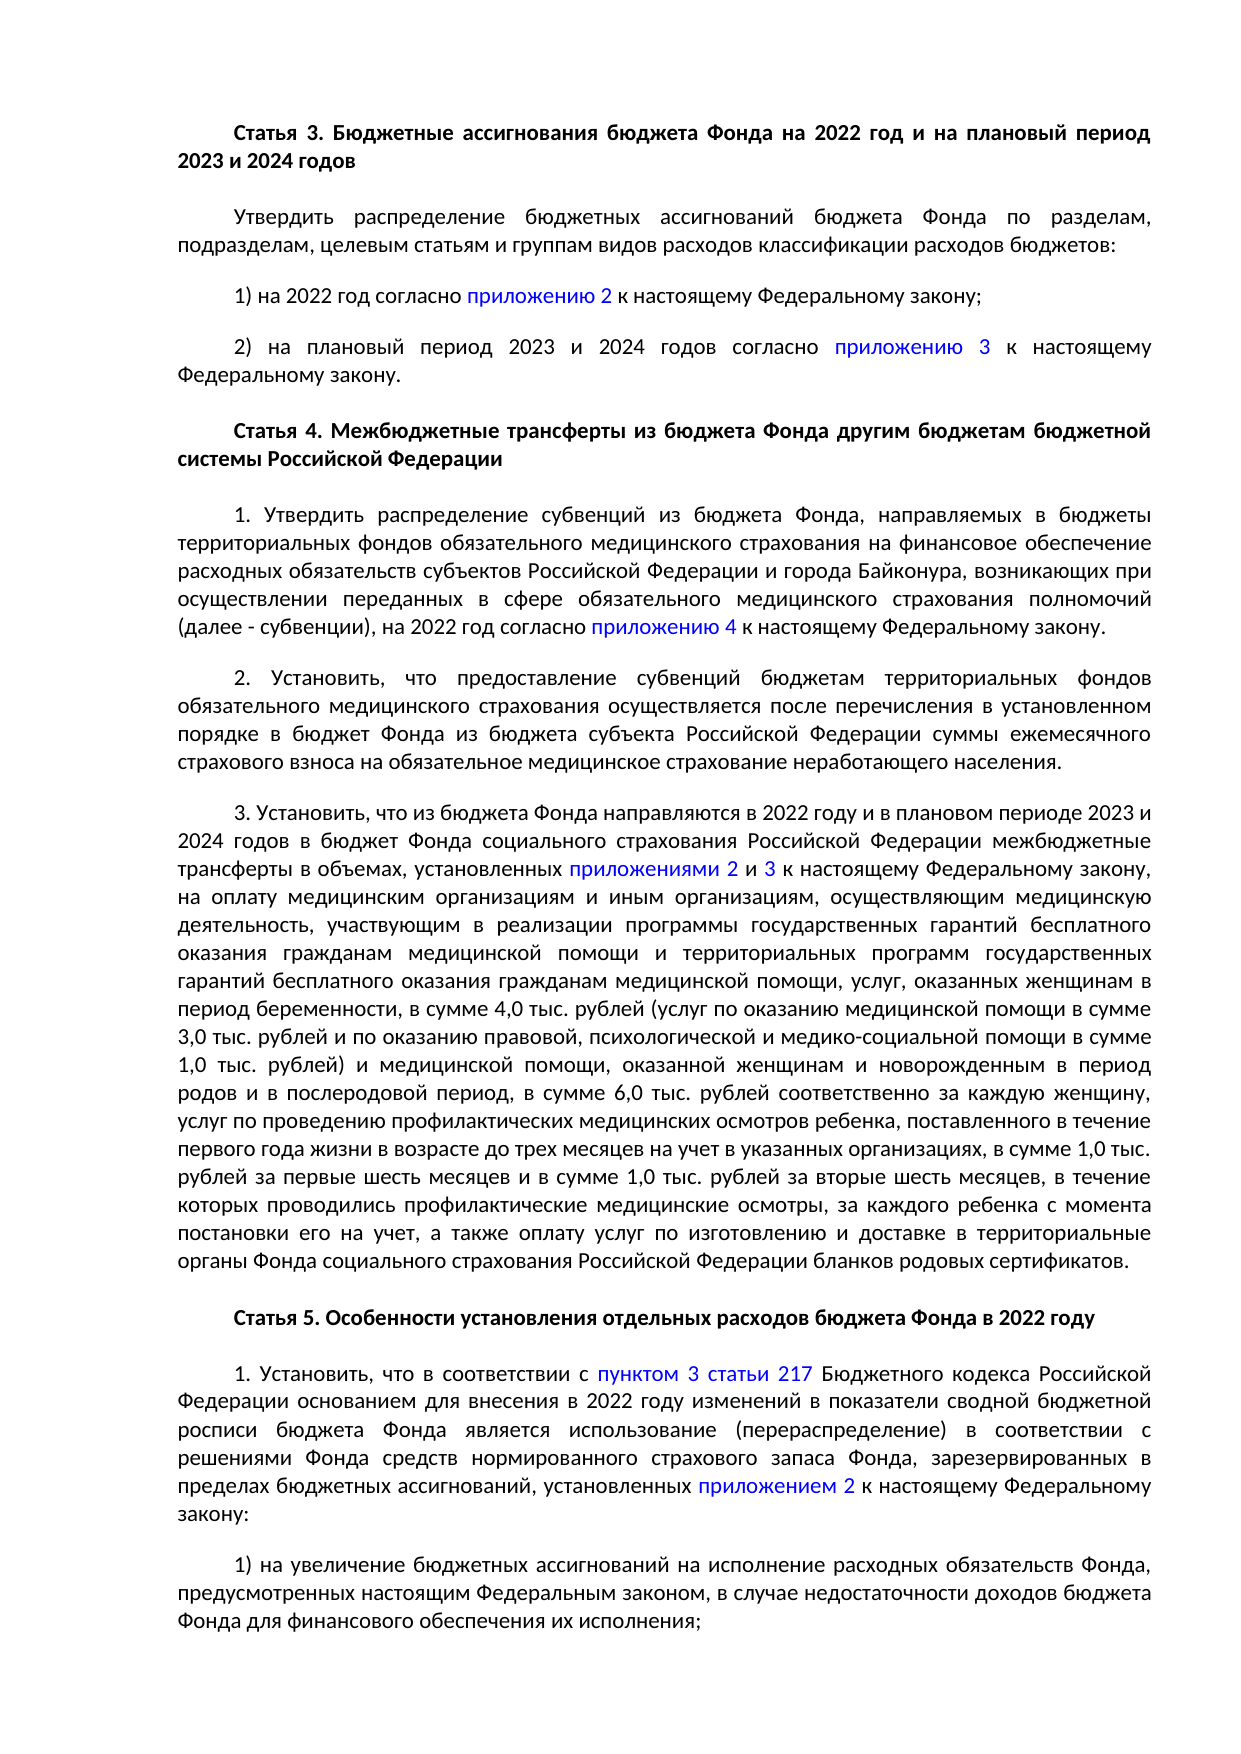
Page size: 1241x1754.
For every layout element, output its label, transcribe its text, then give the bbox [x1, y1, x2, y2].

title Статья 5. Особенности установления отдельных расходов бюджета Фонда в 2022 году [177, 1303, 1152, 1331]
text 3. Установить, что из бюджета Фонда направляются в 2022 году и в плановом периоде 2023 и 2024 годов в бюджет Фонда социального страхования Российской Федерации межбюджетные трансферты в объемах, установленных приложениями 2 и 3 к настоящему Федеральному закону, на оплату медицинским организациям и иным организациям, осуществляющим медицинскую деятельность, участвующим в реализации программы государственных гарантий бесплатного оказания гражданам медицинской помощи и территориальных программ государственных гарантий бесплатного оказания гражданам медицинской помощи, услуг, оказанных женщинам в период беременности, в сумме 4,0 тыс. рублей (услуг по оказанию медицинской помощи в сумме 3,0 тыс. рублей и по оказанию правовой, психологической и медико-социальной помощи в сумме 1,0 тыс. рублей) и медицинской помощи, оказанной женщинам и новорожденным в период родов и в послеродовой период, в сумме 6,0 тыс. рублей соответственно за каждую женщину, услуг по проведению профилактических медицинских осмотров ребенка, поставленного в течение первого года жизни в возрасте до трех месяцев на учет в указанных организациях, в сумме 1,0 тыс. рублей за первые шесть месяцев и в сумме 1,0 тыс. рублей за вторые шесть месяцев, в течение которых проводились профилактические медицинские осмотры, за каждого ребенка с момента постановки его на учет, а также оплату услуг по изготовлению и доставке в территориальные органы Фонда социального страхования Российской Федерации бланков родовых сертификатов. [177, 798, 1152, 1274]
text Утвердить распределение бюджетных ассигнований бюджета Фонда по разделам, подразделам, целевым статьям и группам видов расходов классификации расходов бюджетов: [177, 202, 1152, 258]
text 1. Утвердить распределение субвенций из бюджета Фонда, направляемых в бюджеты территориальных фондов обязательного медицинского страхования на финансовое обеспечение расходных обязательств субъектов Российской Федерации и города Байконура, возникающих при осуществлении переданных в сфере обязательного медицинского страхования полномочий (далее - субвенции), на 2022 год согласно приложению 4 к настоящему Федеральному закону. [177, 500, 1152, 640]
text 1) на 2022 год согласно приложению 2 к настоящему Федеральному закону; [177, 281, 1152, 309]
text 1) на увеличение бюджетных ассигнований на исполнение расходных обязательств Фонда, предусмотренных настоящим Федеральным законом, в случае недостаточности доходов бюджета Фонда для финансового обеспечения их исполнения; [177, 1550, 1152, 1634]
text 2. Установить, что предоставление субвенций бюджетам территориальных фондов обязательного медицинского страхования осуществляется после перечисления в установленном порядке в бюджет Фонда из бюджета субъекта Российской Федерации суммы ежемесячного страхового взноса на обязательное медицинское страхование неработающего населения. [177, 663, 1152, 775]
text 1. Установить, что в соответствии с пунктом 3 статьи 217 Бюджетного кодекса Российской Федерации основанием для внесения в 2022 году изменений в показатели сводной бюджетной росписи бюджета Фонда является использование (перераспределение) в соответствии с решениями Фонда средств нормированного страхового запаса Фонда, зарезервированных в пределах бюджетных ассигнований, установленных приложением 2 к настоящему Федеральному закону: [177, 1359, 1152, 1527]
title Статья 4. Межбюджетные трансферты из бюджета Фонда другим бюджетам бюджетной системы Российской Федерации [177, 416, 1152, 472]
title Статья 3. Бюджетные ассигнования бюджета Фонда на 2022 год и на плановый период 2023 и 2024 годов [177, 118, 1152, 174]
text 2) на плановый период 2023 и 2024 годов согласно приложению 3 к настоящему Федеральному закону. [177, 332, 1152, 388]
